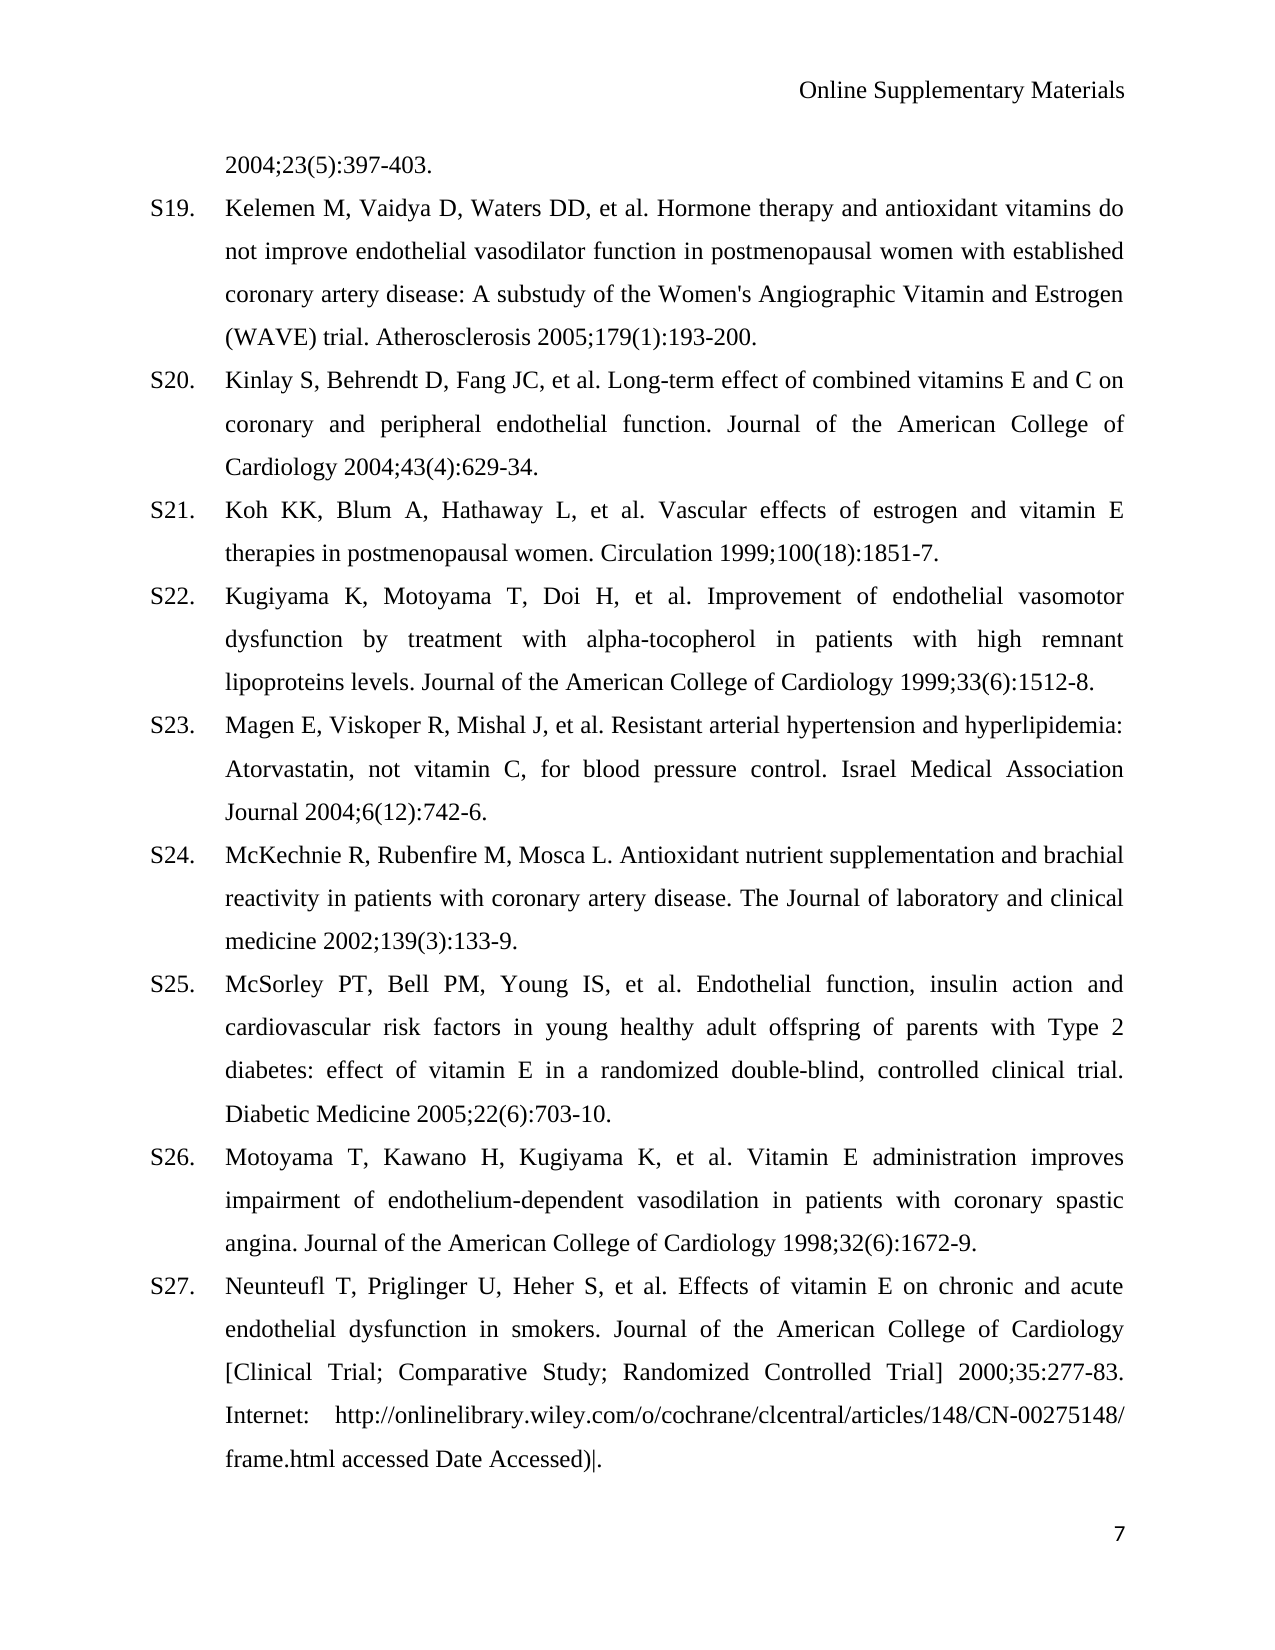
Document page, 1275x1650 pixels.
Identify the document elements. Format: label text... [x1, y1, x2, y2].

text S22. Kugiyama K, Motoyama T, Doi H, et al. Improvement of endothelial vasomotor dysfunction by treatment with alpha-tocopherol in patients with high remnant lipoproteins levels. Journal of the American College of Cardiology 1999;33(6):1512-8. [150, 581, 1125, 696]
text S26. Motoyama T, Kawano H, Kugiyama K, et al. Vitamin E administration improves impairment of endothelium-dependent vasodilation in patients with coronary spastic angina. Journal of the American College of Cardiology 1998;32(6):1672-9. [150, 1142, 1125, 1257]
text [150, 150, 1125, 179]
text S20. Kinlay S, Behrendt D, Fang JC, et al. Long-term effect of combined vitamins E and C on coronary and peripheral endothelial function. Journal of the American College of Cardiology 2004;43(4):629-34. [150, 366, 1125, 481]
text S25. McSorley PT, Bell PM, Young IS, et al. Endothelial function, insulin action and cardiovascular risk factors in young healthy adult offspring of parents with Type 2 diabetes: effect of vitamin E in a randomized double-blind, controlled clinical trial. Diabetic Medicine 2005;22(6):703-10. [150, 969, 1125, 1127]
text S24. McKechnie R, Rubenfire M, Mosca L. Antioxidant nutrient supplementation and brachial reactivity in patients with coronary artery disease. The Journal of laboratory and clinical medicine 2002;139(3):133-9. [150, 840, 1125, 955]
text S19. Kelemen M, Vaidya D, Waters DD, et al. Hormone therapy and antioxidant vitamins do not improve endothelial vasodilator function in postmenopausal women with established coronary artery disease: A substudy of the Women's Angiographic Vitamin and Estrogen (WAVE) trial. Atherosclerosis 2005;179(1):193-200. [150, 193, 1125, 351]
text S23. Magen E, Viskoper R, Mishal J, et al. Resistant arterial hypertension and hyperlipidemia: Atorvastatin, not vitamin C, for blood pressure control. Israel Medical Association Journal 2004;6(12):742-6. [150, 711, 1125, 826]
text S27. Neunteufl T, Priglinger U, Heher S, et al. Effects of vitamin E on chronic and acute endothelial dysfunction in smokers. Journal of the American College of Cardiology [Clinical Trial; Comparative Study; Randomized Controlled Trial] 2000;35:277-83. Internet: http://onlinelibrary.wiley.com/o/cochrane/clcentral/articles/148/CN-00275148/frame.html accessed Date Accessed)|. [150, 1271, 1125, 1472]
text S21. Koh KK, Blum A, Hathaway L, et al. Vascular effects of estrogen and vitamin E therapies in postmenopausal women. Circulation 1999;100(18):1851-7. [150, 495, 1125, 567]
